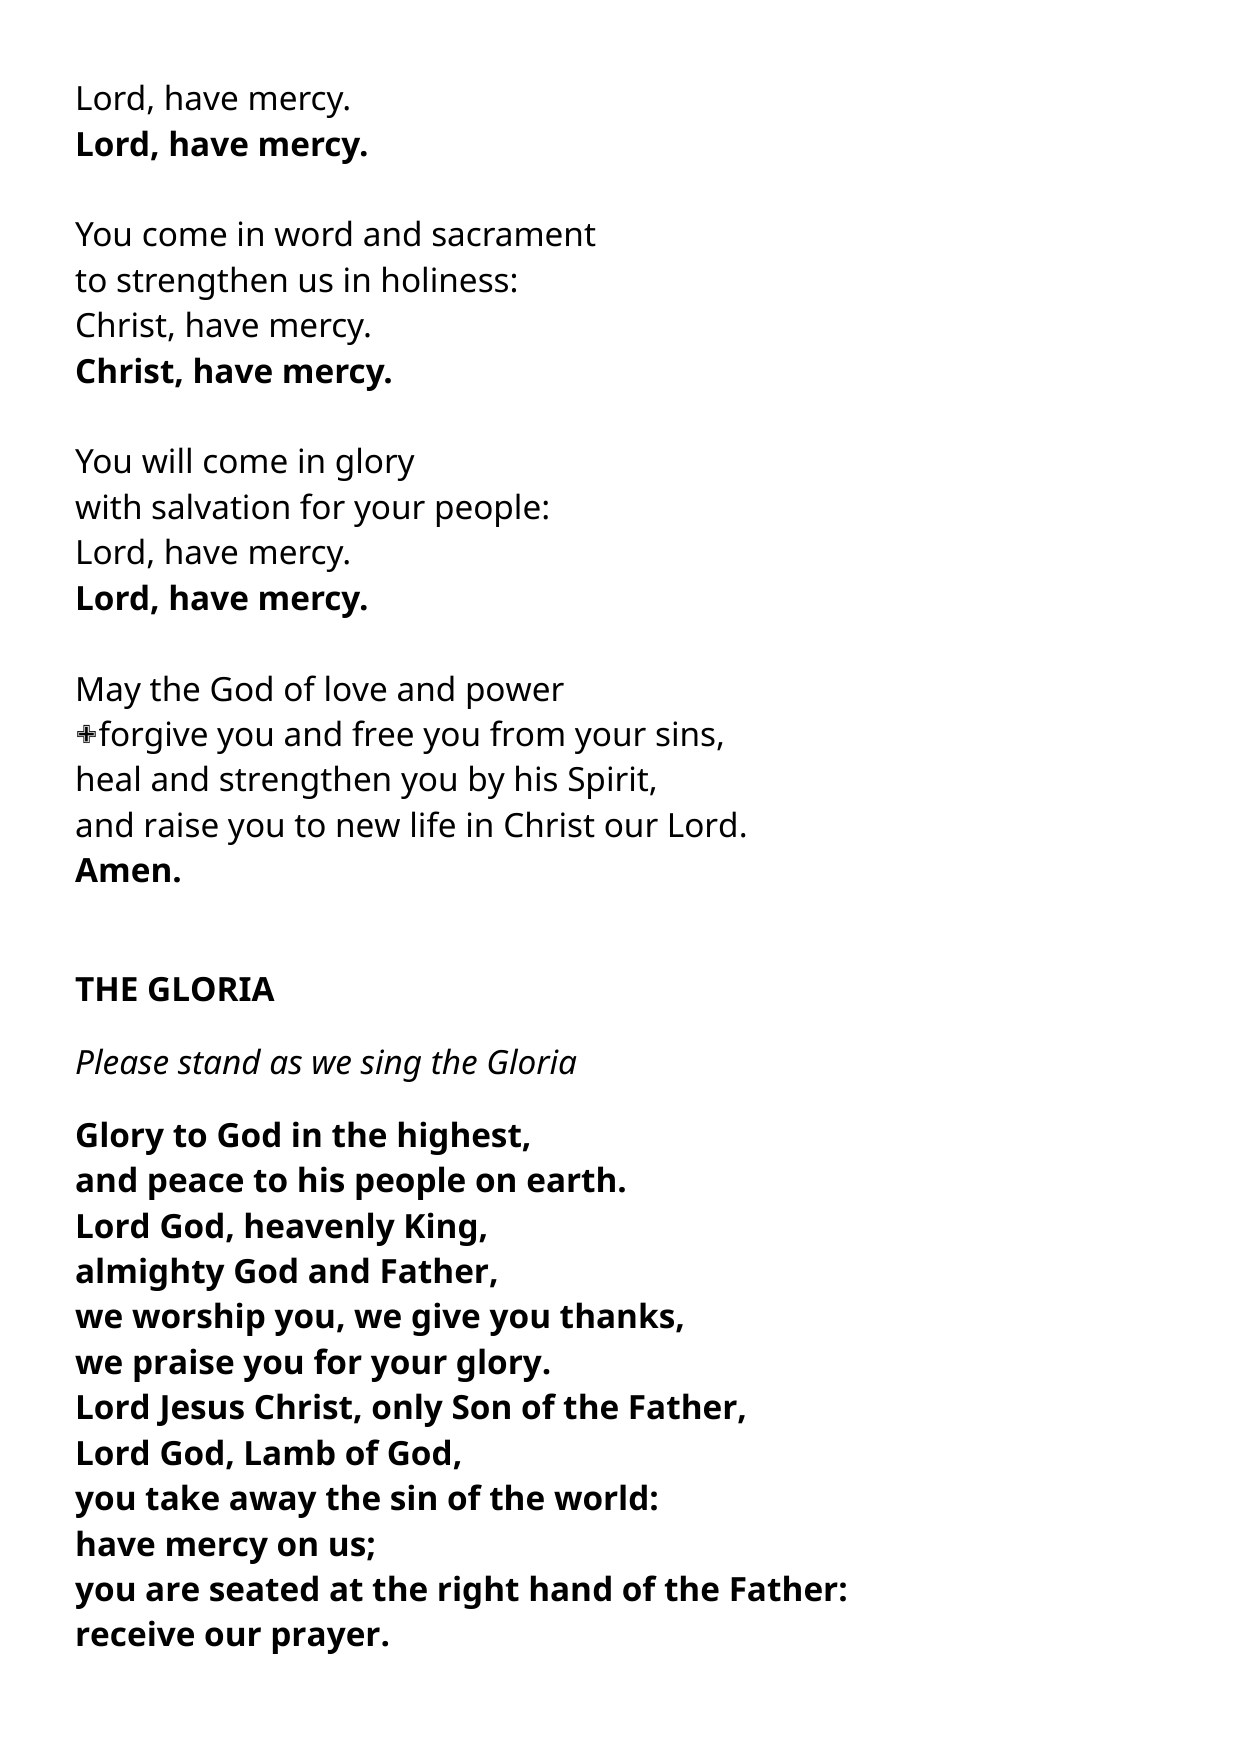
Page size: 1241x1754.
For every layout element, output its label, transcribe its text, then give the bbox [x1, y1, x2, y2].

text receive our prayer. [75, 1611, 1165, 1657]
text Please stand as we sing the Gloria [75, 1038, 1165, 1084]
text You will come in glory [75, 438, 1165, 484]
text Lord Jesus Christ, only Son of the Father, [75, 1384, 1165, 1429]
text Lord, have mercy. [75, 120, 1165, 166]
text you take away the sin of the world: [75, 1475, 1165, 1520]
text May the God of love and power [75, 665, 1165, 711]
text THE GLORIA [75, 966, 1165, 1011]
text Lord, have mercy. [75, 574, 1165, 620]
text to strengthen us in holiness: [75, 257, 1165, 302]
text almighty God and Father, [75, 1248, 1165, 1293]
text You come in word and sacrament [75, 211, 1165, 257]
text forgive you and free you from your sins, [75, 711, 1165, 756]
text we praise you for your glory. [75, 1339, 1165, 1384]
text we worship you, we give you thanks, [75, 1293, 1165, 1339]
text Lord God, Lamb of God, [75, 1429, 1165, 1475]
text Christ, have mercy. [75, 302, 1165, 347]
text Glory to God in the highest, [75, 1112, 1165, 1157]
text have mercy on us; [75, 1520, 1165, 1566]
text you are seated at the right hand of the Father: [75, 1566, 1165, 1611]
text Lord, have mercy. [75, 75, 1165, 120]
text and peace to his people on earth. [75, 1157, 1165, 1202]
text Amen. [75, 847, 1165, 892]
text Christ, have mercy. [75, 347, 1165, 393]
text with salvation for your people: [75, 484, 1165, 529]
text heal and strengthen you by his Spirit, [75, 756, 1165, 802]
text Lord God, heavenly King, [75, 1202, 1165, 1248]
text and raise you to new life in Christ our Lord. [75, 802, 1165, 847]
text Lord, have mercy. [75, 529, 1165, 574]
